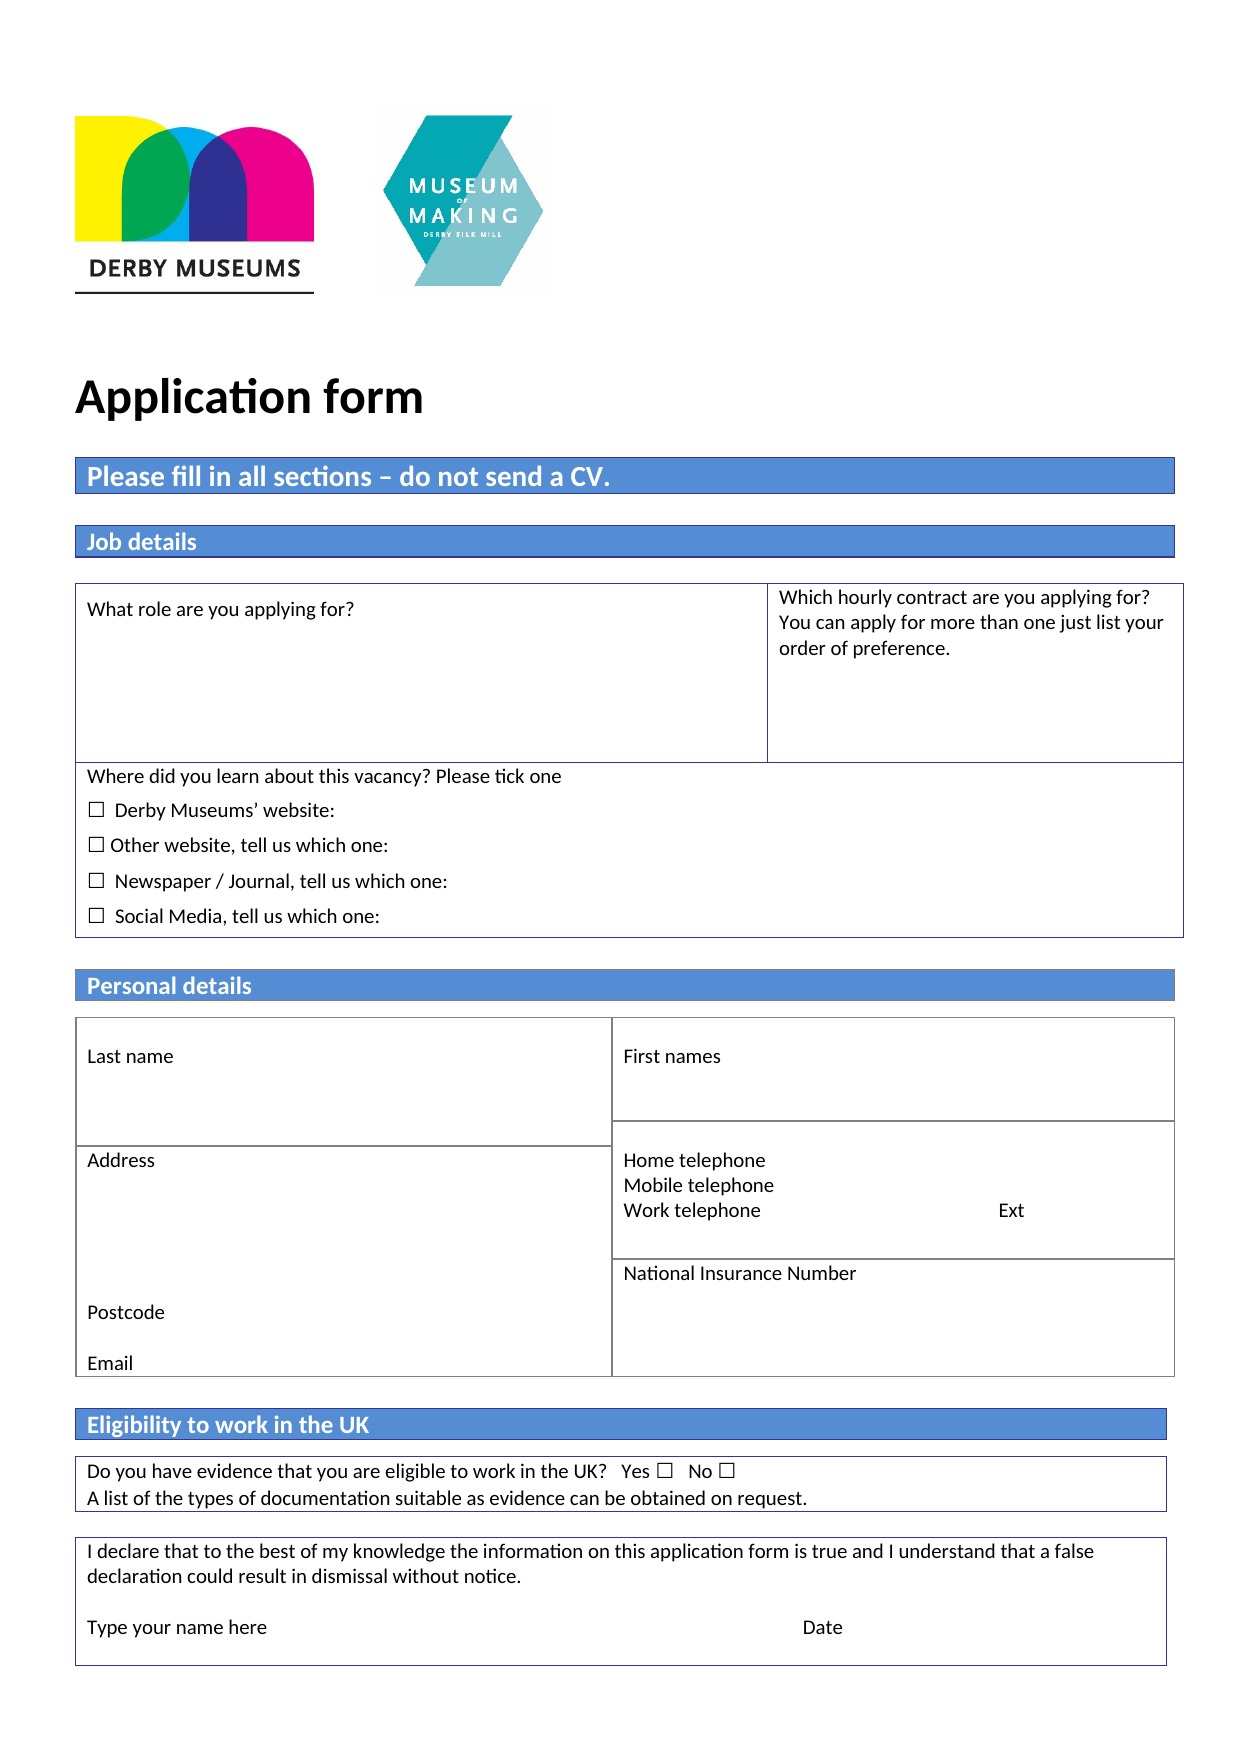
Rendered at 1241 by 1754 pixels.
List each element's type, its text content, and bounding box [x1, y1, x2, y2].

table_header Eligibility to work in the UK [76, 1409, 1166, 1439]
picture [375, 107, 551, 294]
picture [75, 116, 314, 294]
table_cell Home telephone Mobile telephone Work telephone Ext [613, 1122, 1174, 1258]
table_header Job details [76, 526, 1174, 556]
table_cell National Insurance Number [613, 1260, 1174, 1376]
table_header Last name [77, 1018, 611, 1145]
table_header What role are you applying for? [76, 584, 767, 762]
table_header Personal details [76, 970, 1174, 1000]
table_cell Address Postcode Email [77, 1147, 611, 1376]
table_header Which hourly contract are you applying for? You can apply for more than one just list your order of preference. [768, 584, 1183, 762]
table_cell Where did you learn about this vacancy? Please tick one Derby Museums’ website: Other website, tell us which one: Newspaper / Journal, tell us which one: Social Media, tell us which one: [76, 763, 1183, 937]
table_header Please fill in all sections – do not send a CV. [76, 458, 1174, 493]
subtitle Application form [75, 365, 1144, 426]
table_header I declare that to the best of my knowledge the information on this application form is true and I understand that a false declaration could result in dismissal without notice. Type your name here Date [76, 1538, 1166, 1665]
table_header Do you have evidence that you are eligible to work in the UK? Yes No A list of the types of documentation suitable as evidence can be obtained on request. [76, 1457, 1166, 1511]
table_header First names [613, 1018, 1174, 1120]
